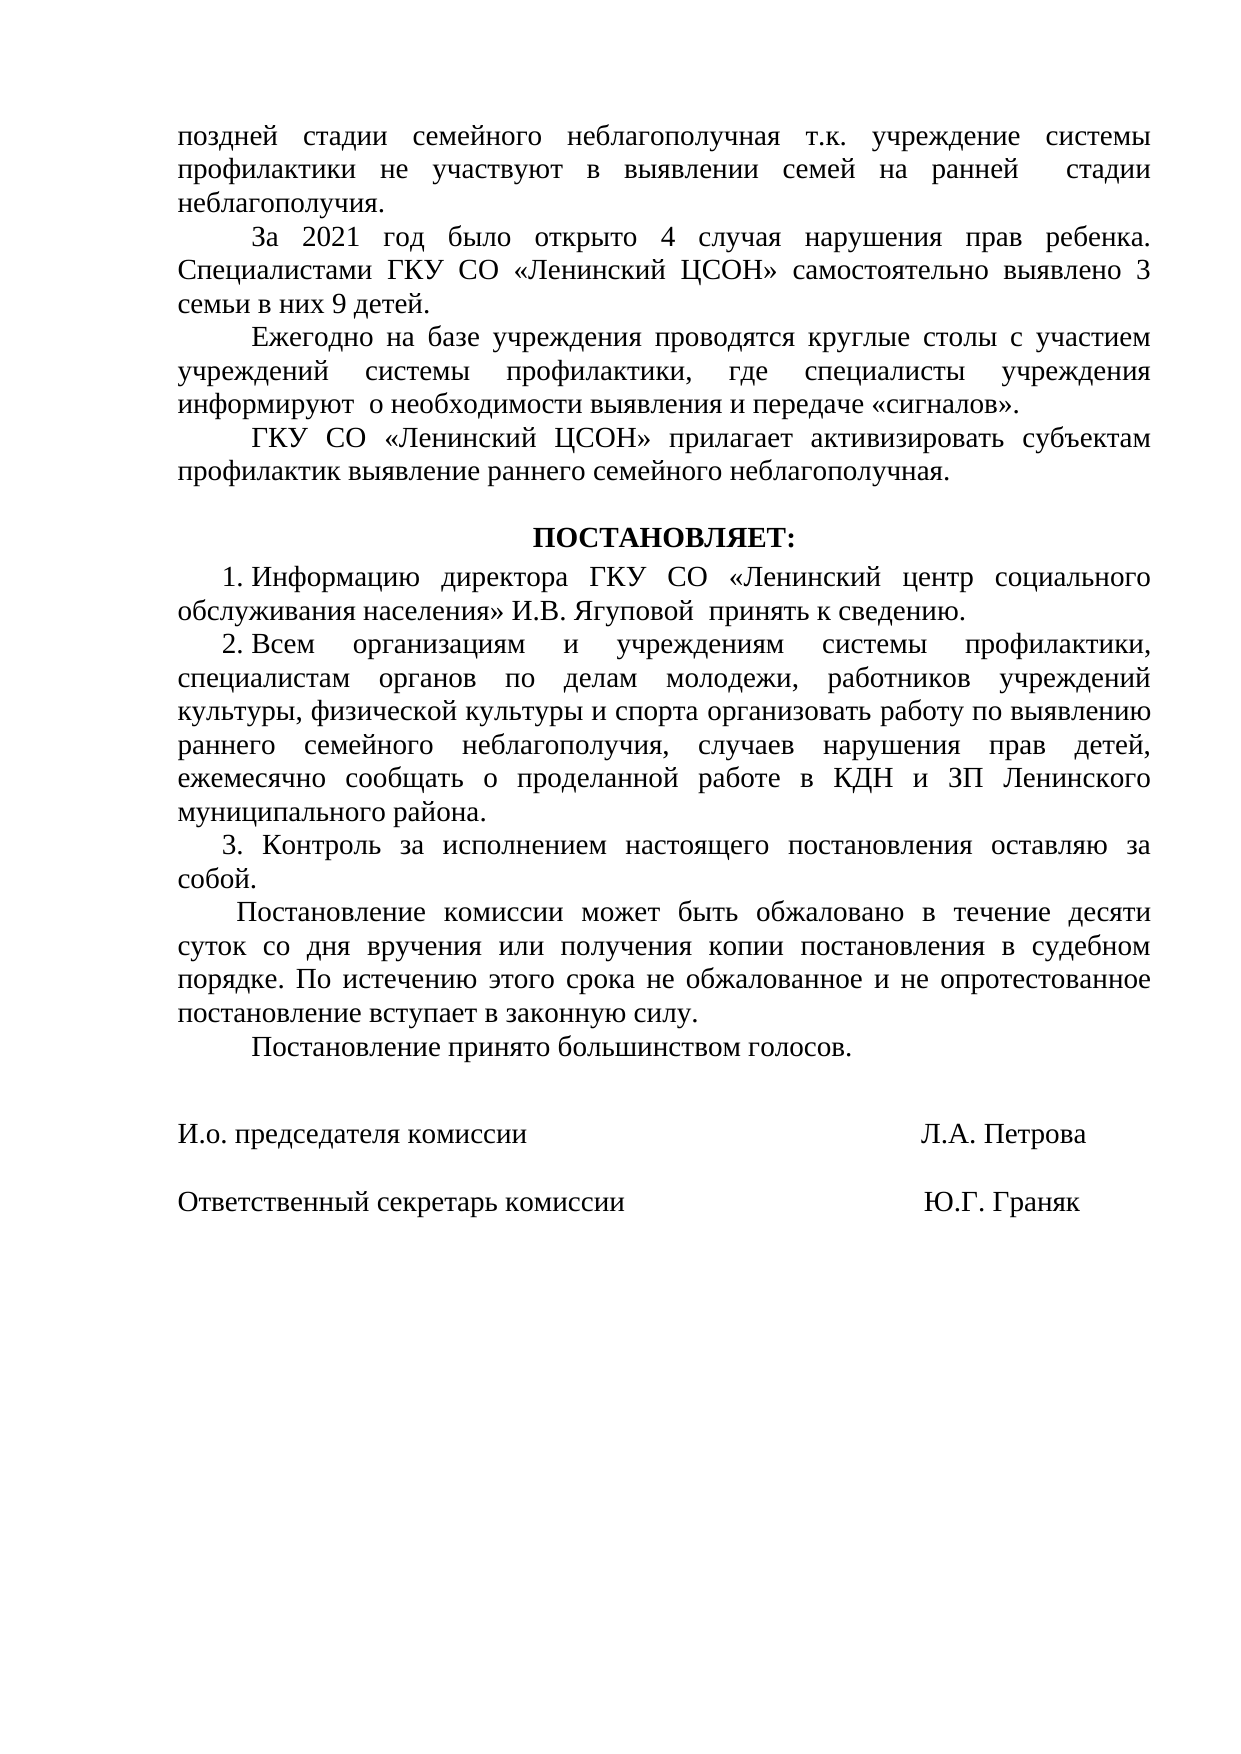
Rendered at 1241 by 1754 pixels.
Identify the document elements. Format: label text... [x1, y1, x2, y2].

text Постановление принято большинством голосов. [177, 1029, 1152, 1062]
text И.о. председателя комиссии Л.А. Петрова [177, 1117, 1152, 1150]
text Постановление комиссии может быть обжаловано в течение десяти суток со дня вручения или получения копии постановления в судебном порядке. По истечению этого срока не обжалованное и не опротестованное постановление вступает в законную силу. [177, 894, 1152, 1029]
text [177, 118, 1152, 219]
text 3. Контроль за исполнением настоящего постановления оставляю за собой. [177, 827, 1151, 894]
text ГКУ СО «Ленинский ЦСОН» прилагает активизировать субъектам профилактик выявление раннего семейного неблагополучная. [177, 420, 1152, 487]
list Всем организациям и учреждениям системы профилактики, специалистам органов по делам молодежи, работников учреждений культуры, физической культуры и спорта организовать работу по выявлению раннего семейного неблагополучия, случаев нарушения прав детей, ежемесячно сообщать о проделанной работе в КДН и ЗП Ленинского муниципального района. [177, 626, 1152, 827]
text За 2021 год было открыто 4 случая нарушения прав ребенка. Специалистами ГКУ СО «Ленинский ЦСОН» самостоятельно выявлено 3 семьи в них 9 детей. [177, 219, 1152, 319]
text Ежегодно на базе учреждения проводятся круглые столы с участием учреждений системы профилактики, где специалисты учреждения информируют о необходимости выявления и передаче «сигналов». [177, 319, 1152, 420]
text Ответственный секретарь комиссии Ю.Г. Граняк [177, 1184, 1152, 1217]
list Информацию директора ГКУ СО «Ленинский центр социального обслуживания населения» И.В. Ягуповой принять к сведению. [709, 593, 1152, 626]
text ПОСТАНОВЛЯЕТ: [177, 521, 1151, 554]
